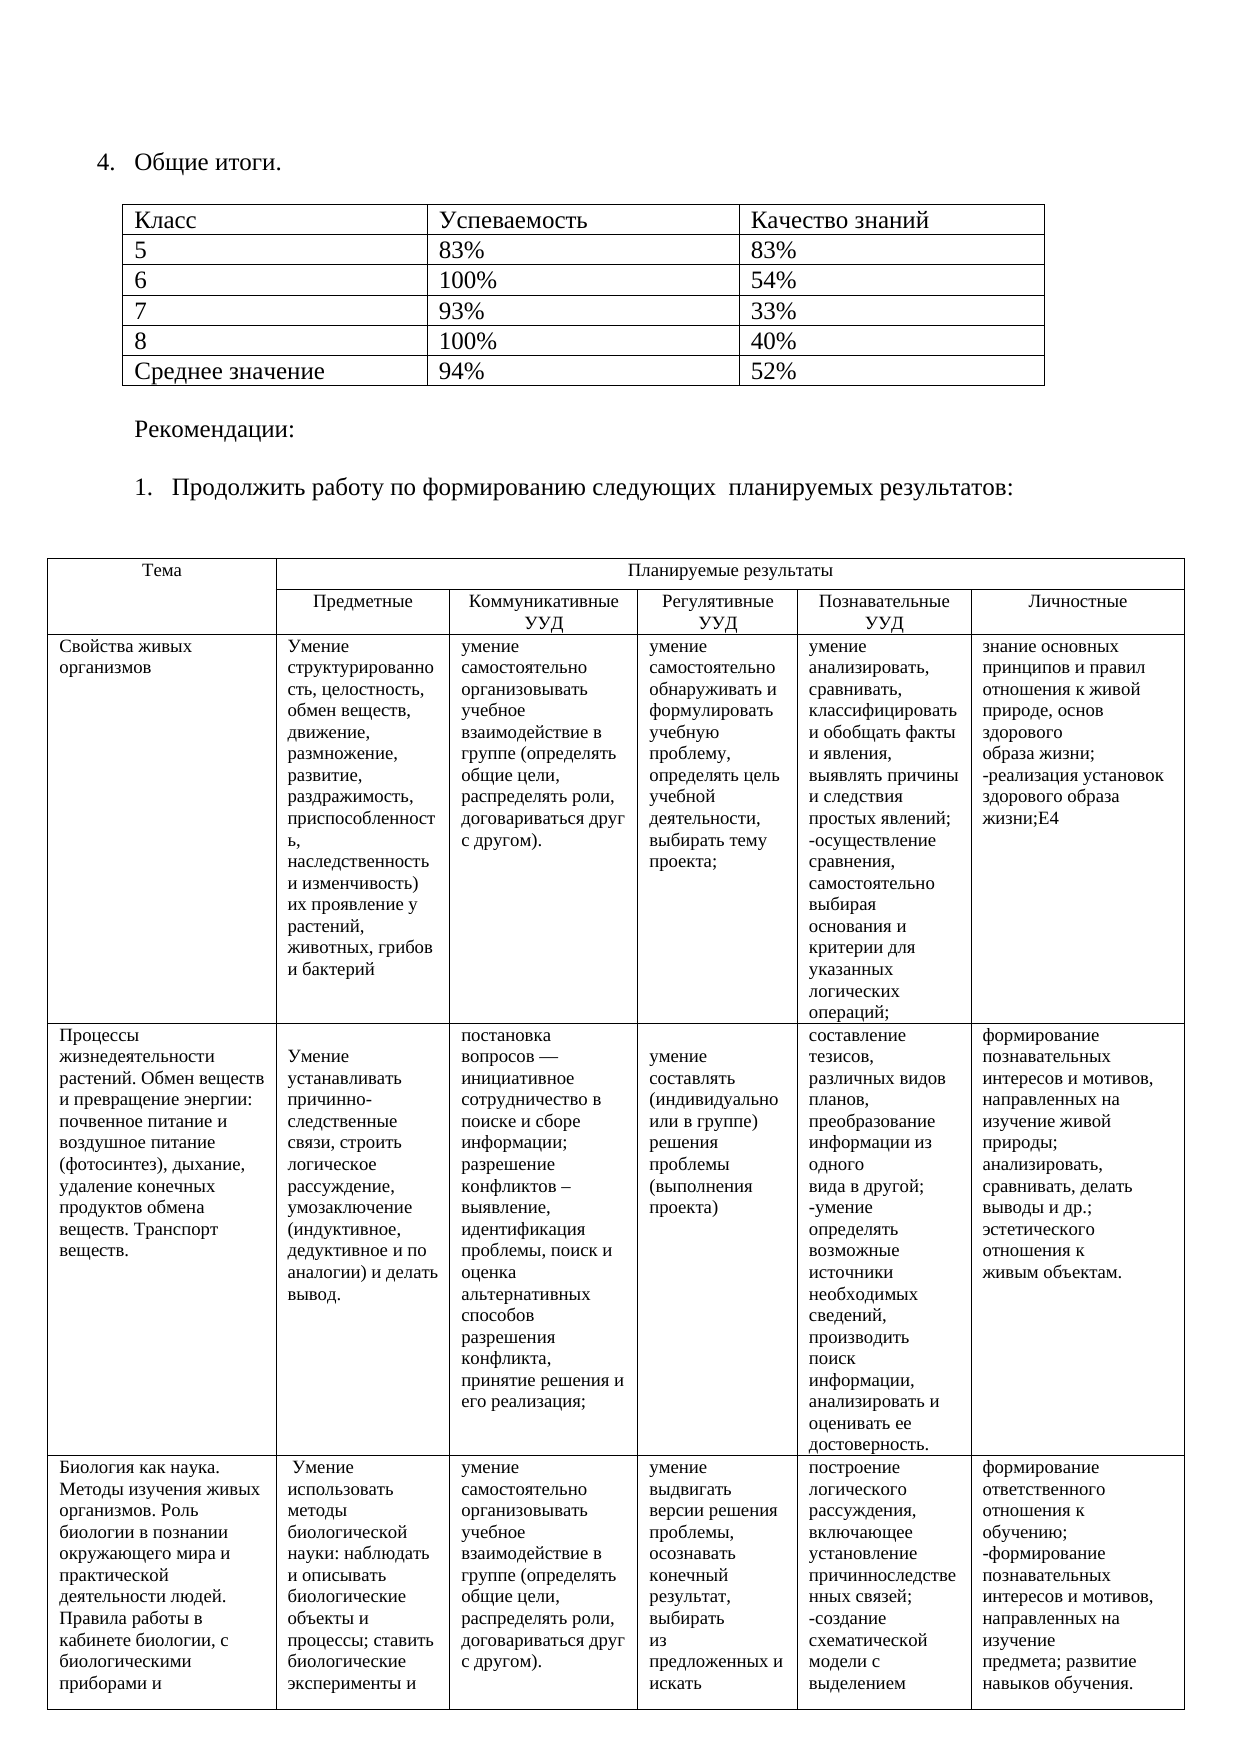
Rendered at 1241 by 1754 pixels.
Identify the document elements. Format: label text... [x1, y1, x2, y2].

table_cell умение составлять (индивидуально или в группе) решения проблемы (выполнения проекта) [638, 1024, 797, 1455]
table_cell умение самостоятельно обнаруживать и формулировать учебную проблему, определять цель учебной деятельности, выбирать тему проекта; [638, 635, 797, 1023]
table_cell Среднее значение [123, 356, 427, 384]
table_cell 83% [740, 235, 1044, 264]
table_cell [972, 1456, 1184, 1708]
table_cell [450, 1456, 637, 1708]
table_cell 100% [428, 326, 739, 355]
table_header Тема [48, 559, 276, 633]
table_cell 40% [740, 326, 1044, 355]
table_cell 52% [740, 356, 1044, 384]
table_header Качество знаний [740, 205, 1044, 234]
table_cell 6 [123, 265, 427, 295]
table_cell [638, 1456, 797, 1708]
table_cell 93% [428, 296, 739, 325]
table_cell знание основных принципов и правил отношения к живой природе, основ здорового образа жизни; -реализация установок здорового образа жизни;E4 [972, 635, 1184, 1023]
table_cell Познавательные УУД [798, 590, 971, 633]
table_cell 54% [740, 265, 1044, 295]
table_cell формирование познавательных интересов и мотивов, направленных на изучение живой природы; анализировать, сравнивать, делать выводы и др.; эстетического отношения к живым объектам. [972, 1024, 1184, 1455]
table_cell Умение устанавливать причинно-следственные связи, строить логическое рассуждение, умозаключение (индуктивное, дедуктивное и по аналогии) и делать вывод. [277, 1024, 449, 1455]
table_header Успеваемость [428, 205, 739, 234]
table_cell 8 [123, 326, 427, 355]
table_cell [798, 1456, 971, 1708]
table_header Планируемые результаты [277, 559, 1184, 589]
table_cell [277, 1456, 449, 1708]
table_cell составление тезисов, различных видов планов, преобразование информации из одного вида в другой; -умение определять возможные источники необходимых сведений, производить поиск информации, анализировать и оценивать ее достоверность. [798, 1024, 971, 1455]
table_cell 100% [428, 265, 739, 295]
table_cell Коммуникативные УУД [450, 590, 637, 633]
table_cell Личностные [972, 590, 1184, 633]
table_cell умение самостоятельно организовывать учебное взаимодействие в группе (определять общие цели, распределять роли, договариваться друг с другом). [450, 635, 637, 1023]
table_cell 33% [740, 296, 1044, 325]
table_cell Предметные [277, 590, 449, 633]
table_cell 94% [428, 356, 739, 384]
table_cell 7 [123, 296, 427, 325]
table_cell Умение структурированность, целостность, обмен веществ, движение, размножение, развитие, раздражимость, приспособленность, наследственность и изменчивость) их проявление у растений, животных, грибов и бактерий [277, 635, 449, 1023]
table_cell 5 [123, 235, 427, 264]
list Продолжить работу по формированию следующих планируемых результатов: [134, 472, 1196, 501]
table_cell умение анализировать, сравнивать, классифицировать и обобщать факты и явления, выявлять причины и следствия простых явлений; -осуществление сравнения, самостоятельно выбирая основания и критерии для указанных логических операций; [798, 635, 971, 1023]
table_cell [48, 1456, 276, 1708]
list Общие итоги. [97, 147, 1196, 176]
table_cell Свойства живых организмов [48, 635, 276, 1023]
list Рекомендации: [134, 414, 1196, 443]
table_cell Регулятивные УУД [638, 590, 797, 633]
table_header Класс [123, 205, 427, 234]
table_cell Процессы жизнедеятельности растений. Обмен веществ и превращение энергии: почвенное питание и воздушное питание (фотосинтез), дыхание, удаление конечных продуктов обмена веществ. Транспорт веществ. [48, 1024, 276, 1455]
table_cell 83% [428, 235, 739, 264]
table_cell постановка вопросов — инициативное сотрудничество в поиске и сборе информации; разрешение конфликтов – выявление, идентификация проблемы, поиск и оценка альтернативных способов разрешения конфликта, принятие решения и его реализация; [450, 1024, 637, 1455]
